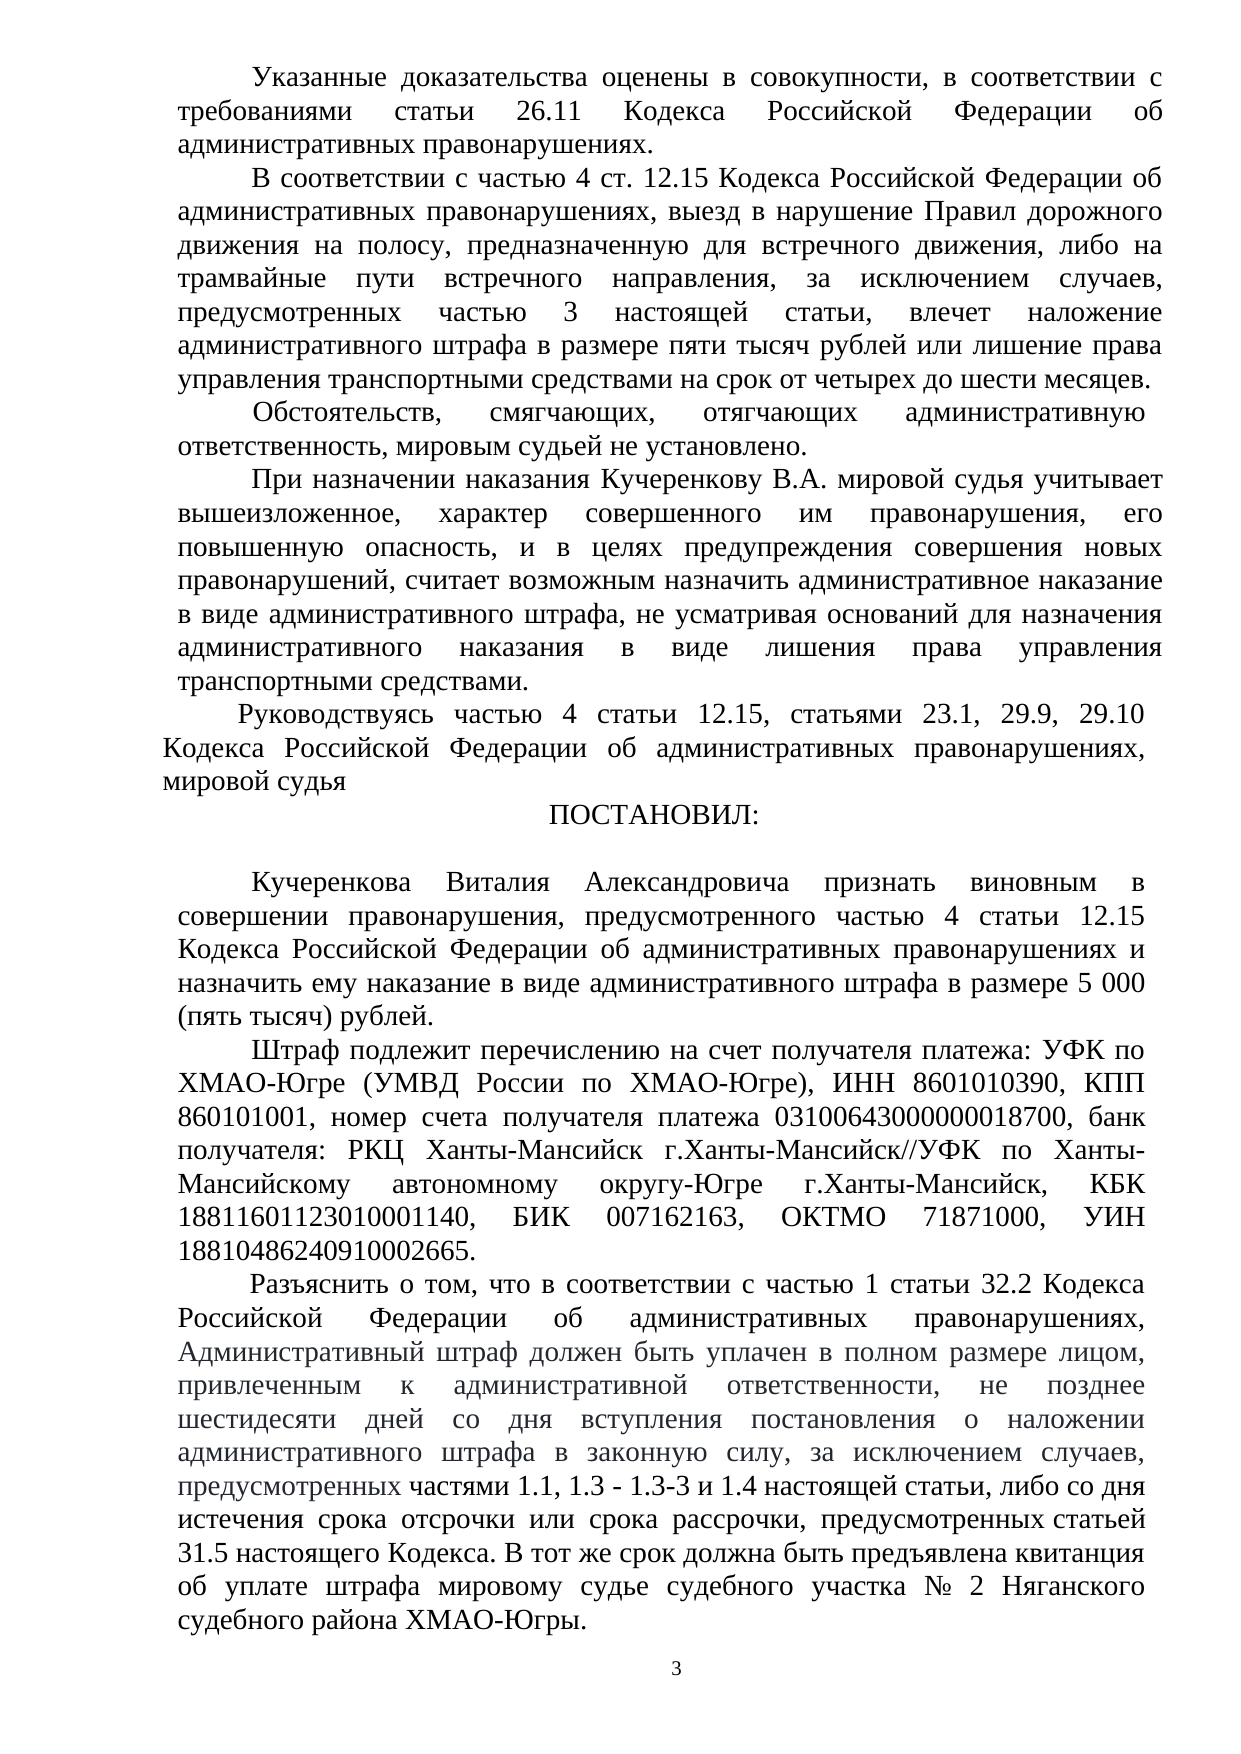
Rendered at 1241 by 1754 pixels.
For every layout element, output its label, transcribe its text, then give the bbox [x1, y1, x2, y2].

text Кучеренкова Виталия Александровича признать виновным в совершении правонарушения, предусмотренного частью 4 статьи 12.15 Кодекса Российской Федерации об административных правонарушениях и назначить ему наказание в виде административного штрафа в размере 5 000 (пять тысяч) рублей. [177, 864, 1146, 1032]
text Разъяснить о том, что в соответствии с частью 1 статьи 32.2 Кодекса Российской Федерации об административных правонарушениях, Административный штраф должен быть уплачен в полном размере лицом, привлеченным к административной ответственности, не позднее шестидесяти дней со дня вступления постановления о наложении административного штрафа в законную силу, за исключением случаев, предусмотренных частями 1.1, 1.3 - 1.3-3 и 1.4 настоящей статьи, либо со дня истечения срока отсрочки или срока рассрочки, предусмотренных статьей 31.5 настоящего Кодекса. В тот же срок должна быть предъявлена квитанция об уплате штрафа мировому судье судебного участка № 2 Няганского судебного района ХМАО-Югры. [177, 1267, 1146, 1636]
text При назначении наказания Кучеренкову В.А. мировой судья учитывает вышеизложенное, характер совершенного им правонарушения, его повышенную опасность, и в целях предупреждения совершения новых правонарушений, считает возможным назначить административное наказание в виде административного штрафа, не усматривая оснований для назначения административного наказания в виде лишения права управления транспортными средствами. [177, 462, 1163, 696]
text В соответствии с частью 4 ст. 12.15 Кодекса Российской Федерации об административных правонарушениях, выезд в нарушение Правил дорожного движения на полосу, предназначенную для встречного движения, либо на трамвайные пути встречного направления, за исключением случаев, предусмотренных частью 3 настоящей статьи, влечет наложение административного штрафа в размере пяти тысяч рублей или лишение права управления транспортными средствами на срок от четырех до шести месяцев. [177, 160, 1163, 394]
text Обстоятельств, смягчающих, отягчающих административную ответственность, мировым судьей не установлено. [177, 394, 1146, 462]
text Штраф подлежит перечислению на счет получателя платежа: УФК по ХМАО-Югре (УМВД России по ХМАО-Югре), ИНН 8601010390, КПП 860101001, номер счета получателя платежа 03100643000000018700, банк получателя: РКЦ Ханты-Мансийск г.Ханты-Мансийск//УФК по Ханты-Мансийскому автономному округу-Югре г.Ханты-Мансийск, КБК 18811601123010001140, БИК 007162163, ОКТМО 71871000, УИН 18810486240910002665. [177, 1032, 1146, 1267]
text Руководствуясь частью 4 статьи 12.15, статьями 23.1, 29.9, 29.10 Кодекса Российской Федерации об административных правонарушениях, мировой судья [162, 696, 1146, 797]
text ПОСТАНОВИЛ: [162, 797, 1146, 831]
text Указанные доказательства оценены в совокупности, в соответствии с требованиями статьи 26.11 Кодекса Российской Федерации об административных правонарушениях. [177, 59, 1163, 160]
